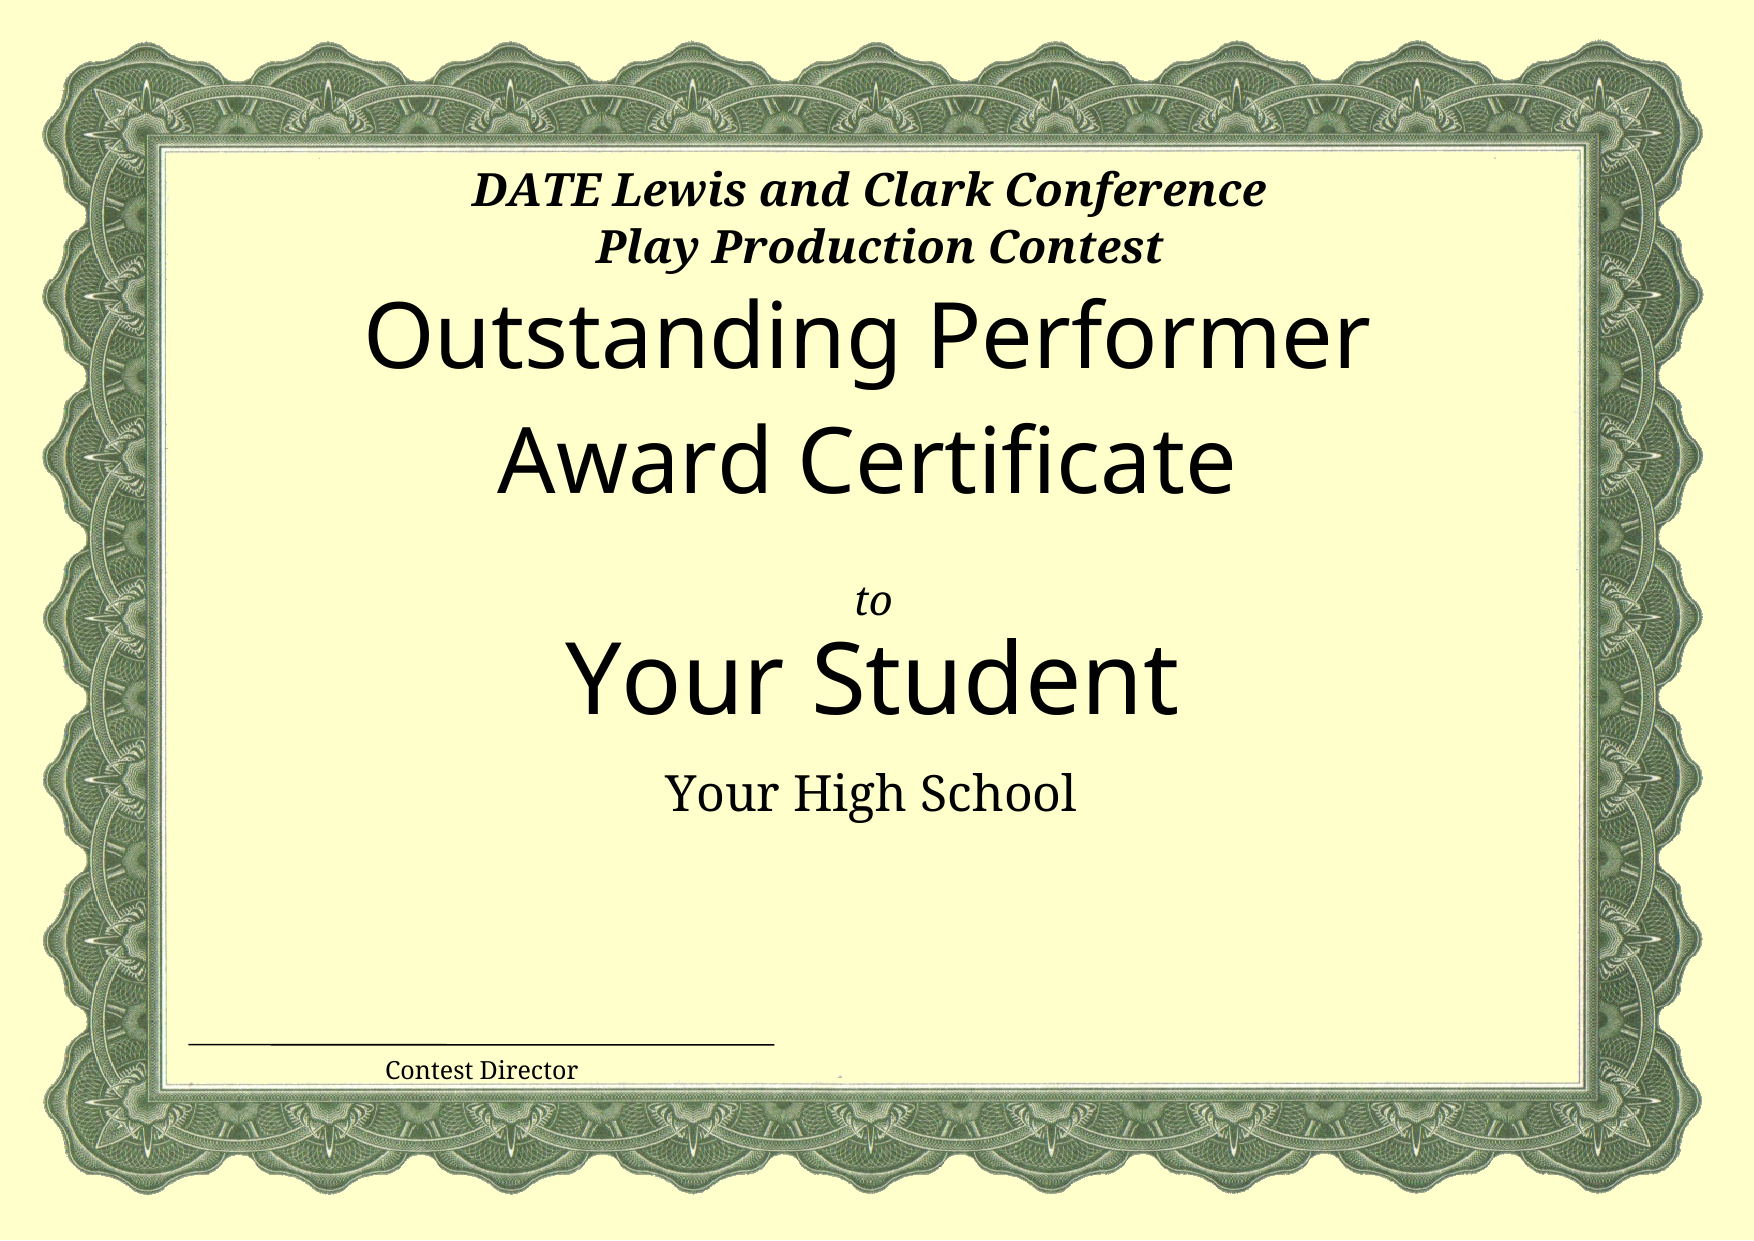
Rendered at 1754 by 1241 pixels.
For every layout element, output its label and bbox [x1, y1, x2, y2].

picture [37, 37, 1709, 1199]
